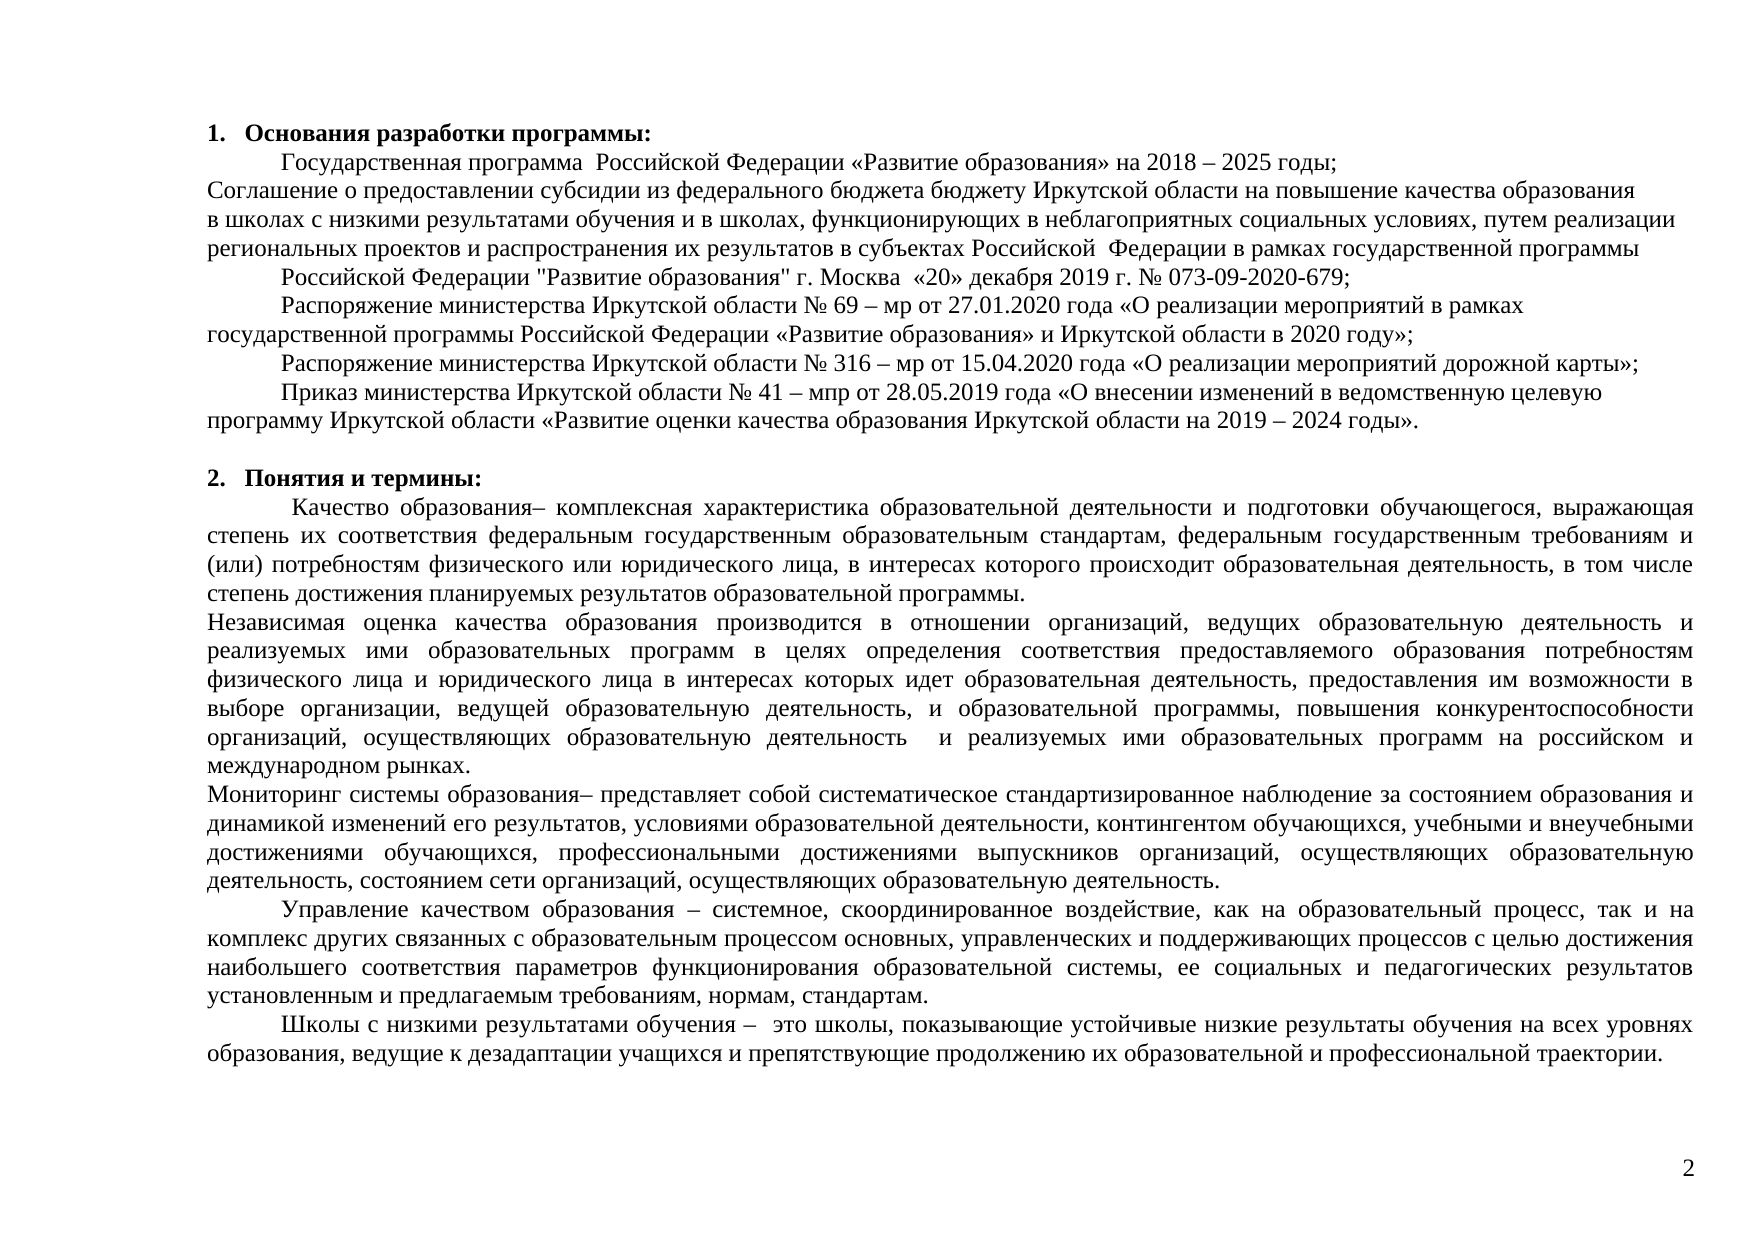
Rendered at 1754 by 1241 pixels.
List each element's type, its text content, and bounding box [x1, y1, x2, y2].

text Государственная программа Российской Федерации «Развитие образования» на 2018 – 2025 годы; Соглашение о предоставлении субсидии из федерального бюджета бюджету Иркутской области на повышение качества образования в школах с низкими результатами обучения и в школах, функционирующих в неблагоприятных социальных условиях, путем реализации региональных проектов и распространения их результатов в субъектах Российской Федерации в рамках государственной программы [207, 147, 1695, 262]
text Российской Федерации "Развитие образования" г. Москва «20» декабря 2019 г. № 073-09-2020-679; [207, 262, 1695, 291]
text Независимая оценка качества образования производится в отношении организаций, ведущих образовательную деятельность и реализуемых ими образовательных программ в целях определения соответствия предоставляемого образования потребностям физического лица и юридического лица в интересах которых идет образовательная деятельность, предоставления им возможности в выборе организации, ведущей образовательную деятельность, и образовательной программы, повышения конкурентоспособности организаций, осуществляющих образовательную деятельность и реализуемых ими образовательных программ на российском и международном рынках. [207, 607, 1695, 779]
text Управление качеством образования – системное, скоординированное воздействие, как на образовательный процесс, так и на комплекс других связанных с образовательным процессом основных, управленческих и поддерживающих процессов с целью достижения наибольшего соответствия параметров функционирования образовательной системы, ее социальных и педагогических результатов установленным и предлагаемым требованиям, нормам, стандартам. [207, 894, 1695, 1009]
text Мониторинг системы образования– представляет собой систематическое стандартизированное наблюдение за состоянием образования и динамикой изменений его результатов, условиями образовательной деятельности, контингентом обучающихся, учебными и внеучебными достижениями обучающихся, профессиональными достижениями выпускников организаций, осуществляющих образовательную деятельность, состоянием сети организаций, осуществляющих образовательную деятельность. [207, 779, 1695, 894]
list Основания разработки программы: [207, 118, 1695, 147]
text Распоряжение министерства Иркутской области № 316 – мр от 15.04.2020 года «О реализации мероприятий дорожной карты»; [207, 348, 1695, 377]
list Понятия и термины: [207, 463, 1695, 492]
text Распоряжение министерства Иркутской области № 69 – мр от 27.01.2020 года «О реализации мероприятий в рамках государственной программы Российской Федерации «Развитие образования» и Иркутской области в 2020 году»; [207, 291, 1695, 348]
text Приказ министерства Иркутской области № 41 – мпр от 28.05.2019 года «О внесении изменений в ведомственную целевую программу Иркутской области «Развитие оценки качества образования Иркутской области на 2019 – 2024 годы». [207, 377, 1695, 434]
text Качество образования– комплексная характеристика образовательной деятельности и подготовки обучающегося, выражающая степень их соответствия федеральным государственным образовательным стандартам, федеральным государственным требованиям и (или) потребностям физического или юридического лица, в интересах которого происходит образовательная деятельность, в том числе степень достижения планируемых результатов образовательной программы. [207, 492, 1695, 607]
text Школы с низкими результатами обучения – это школы, показывающие устойчивые низкие результаты обучения на всех уровнях образования, ведущие к дезадаптации учащихся и препятствующие продолжению их образовательной и профессиональной траектории. [207, 1009, 1695, 1067]
